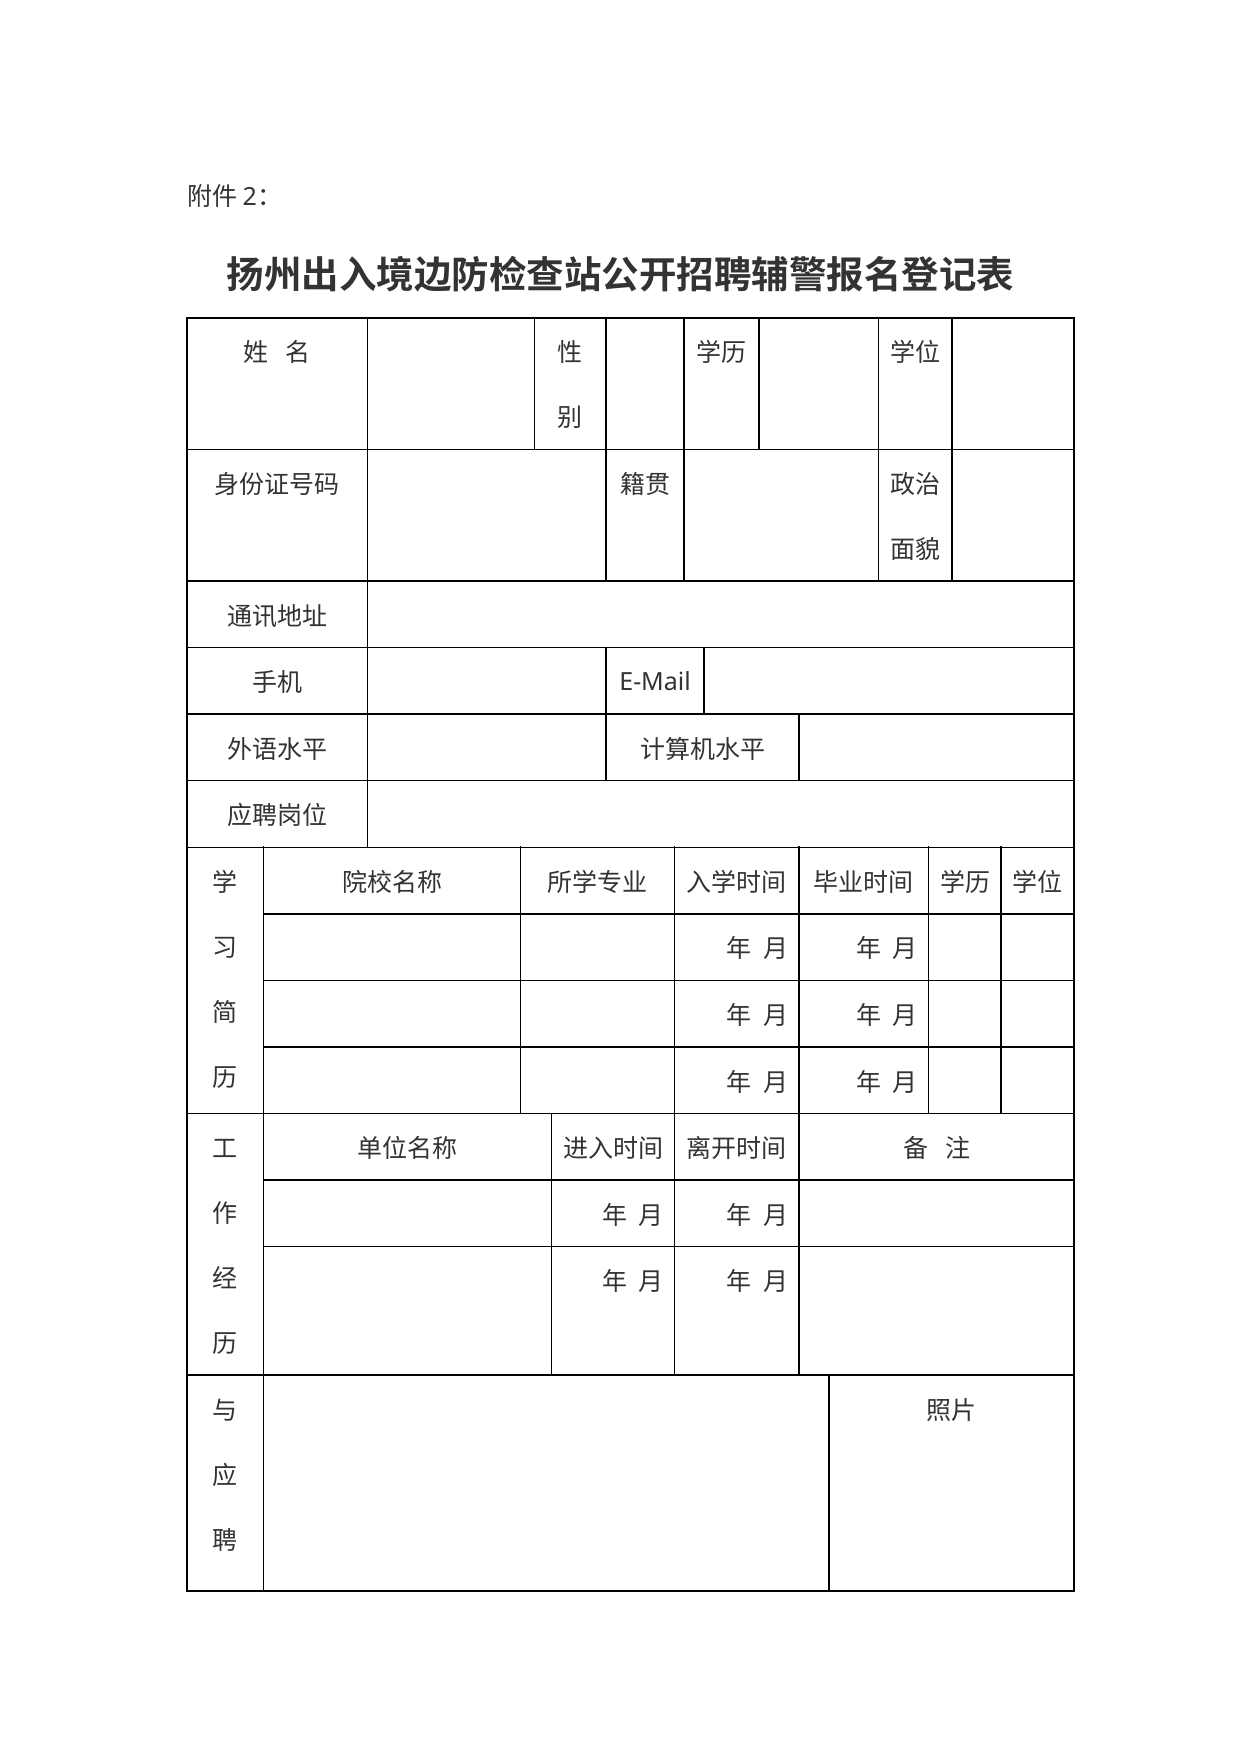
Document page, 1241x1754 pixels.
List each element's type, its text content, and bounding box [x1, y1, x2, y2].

table_header 学位 [879, 319, 951, 448]
table_cell 所学专业 [521, 848, 674, 913]
table_cell [368, 582, 1073, 647]
table_cell 年 月 [675, 915, 798, 979]
table_cell 院校名称 [264, 848, 520, 913]
table_cell [800, 1247, 1073, 1374]
table_cell 备 注 [800, 1114, 1073, 1179]
table_cell [264, 1048, 520, 1113]
table_cell [264, 1181, 551, 1246]
table_header 学历 [685, 319, 758, 448]
table_cell 籍贯 [607, 450, 683, 580]
table_cell 年 月 [800, 915, 928, 979]
table_header [953, 319, 1073, 448]
table_cell [368, 450, 605, 580]
text 附件2： [187, 162, 1053, 227]
table_cell [929, 981, 1000, 1046]
table_cell [264, 1376, 828, 1590]
table_cell 年 月 [675, 1048, 798, 1113]
table_cell 学习简历 [188, 848, 263, 1113]
table_cell [521, 915, 674, 979]
table_cell 学历 [929, 848, 1000, 913]
table_cell 身份证号码 [188, 450, 367, 580]
table_cell 应聘岗位 [188, 781, 367, 846]
table_cell 外语水平 [188, 715, 367, 780]
table_cell 离开时间 [675, 1114, 798, 1179]
table_cell 照片 [830, 1376, 1073, 1590]
table_cell [521, 1048, 674, 1113]
table_cell 年 月 [800, 1048, 928, 1113]
text 扬州出入境边防检查站公开招聘辅警报名登记表 [187, 239, 1053, 304]
table_cell [685, 450, 878, 580]
table_cell 计算机水平 [607, 715, 798, 780]
table_cell [264, 981, 520, 1046]
table_header 性别 [535, 319, 605, 448]
table_cell 年 月 [552, 1181, 674, 1246]
table_cell [368, 648, 605, 713]
table_header [760, 319, 878, 448]
table_header [368, 319, 534, 448]
table_cell [800, 1181, 1073, 1246]
table_cell 与应聘岗位相关工作经历 [188, 1376, 263, 1590]
table_cell [368, 715, 605, 780]
table_cell [368, 781, 1073, 846]
table_cell 年 月 [675, 1247, 798, 1374]
table_cell [1002, 1048, 1073, 1113]
table_cell 年 月 [800, 981, 928, 1046]
table_cell [800, 715, 1073, 780]
table_cell [264, 915, 520, 979]
table_cell 政治 面貌 [879, 450, 951, 580]
table_header 姓 名 [188, 319, 367, 448]
table_cell 进入时间 [552, 1114, 674, 1179]
table_cell 工作经历 [188, 1114, 263, 1374]
table_cell 通讯地址 [188, 582, 367, 647]
table_cell [521, 981, 674, 1046]
table_cell E-Mail [607, 648, 703, 713]
table_cell 入学时间 [675, 848, 798, 913]
table_cell [705, 648, 1073, 713]
table_cell [1002, 981, 1073, 1046]
table_cell 单位名称 [264, 1114, 551, 1179]
table_header [607, 319, 683, 448]
table_cell [953, 450, 1073, 580]
table_cell 年 月 [675, 981, 798, 1046]
table_cell [929, 915, 1000, 979]
table_cell 毕业时间 [800, 848, 928, 913]
table_cell 年 月 [675, 1181, 798, 1246]
table_cell 年 月 [552, 1247, 674, 1374]
table_cell [1002, 915, 1073, 979]
table_cell 学位 [1002, 848, 1073, 913]
table_cell 手机 [188, 648, 367, 713]
table_cell [264, 1247, 551, 1374]
table_cell [929, 1048, 1000, 1113]
